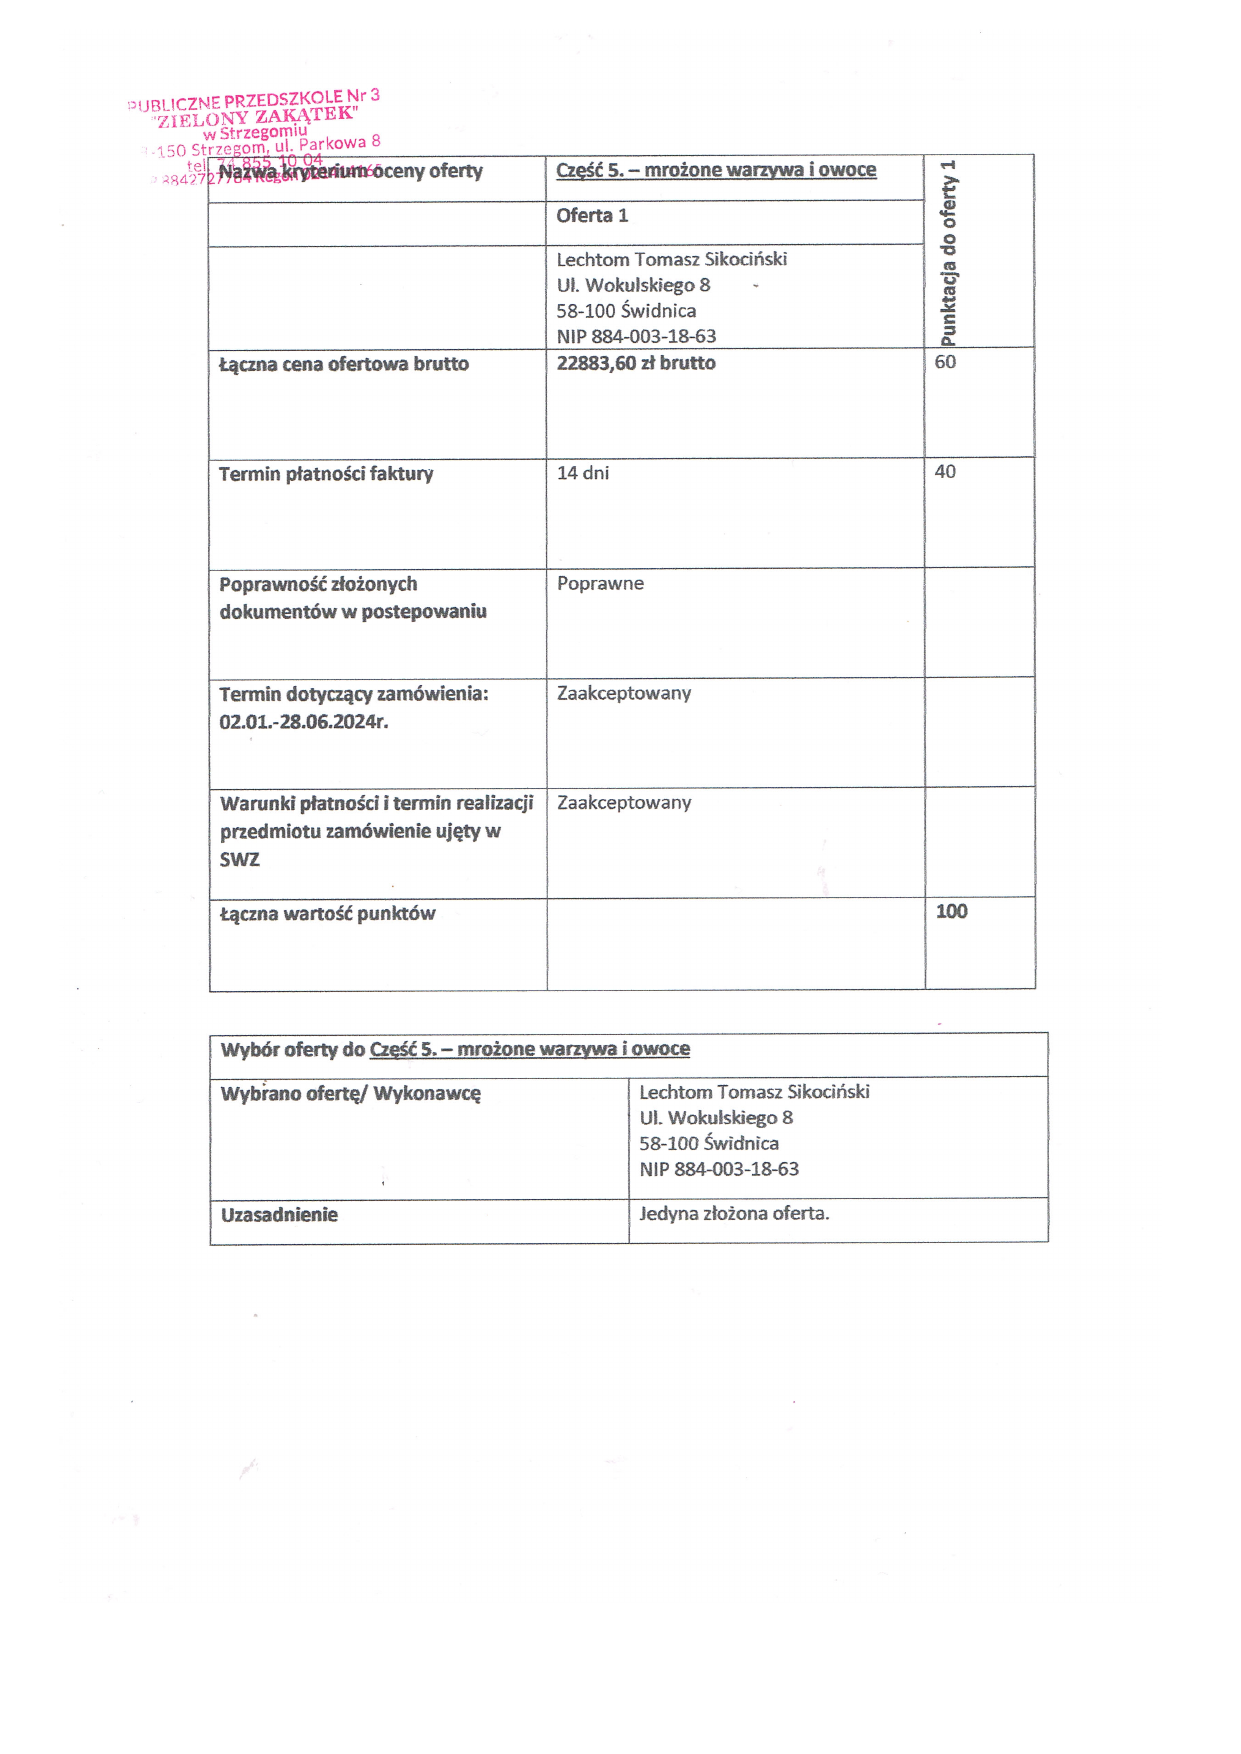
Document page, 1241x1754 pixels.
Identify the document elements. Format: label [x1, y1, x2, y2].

picture [59, 29, 1163, 1603]
